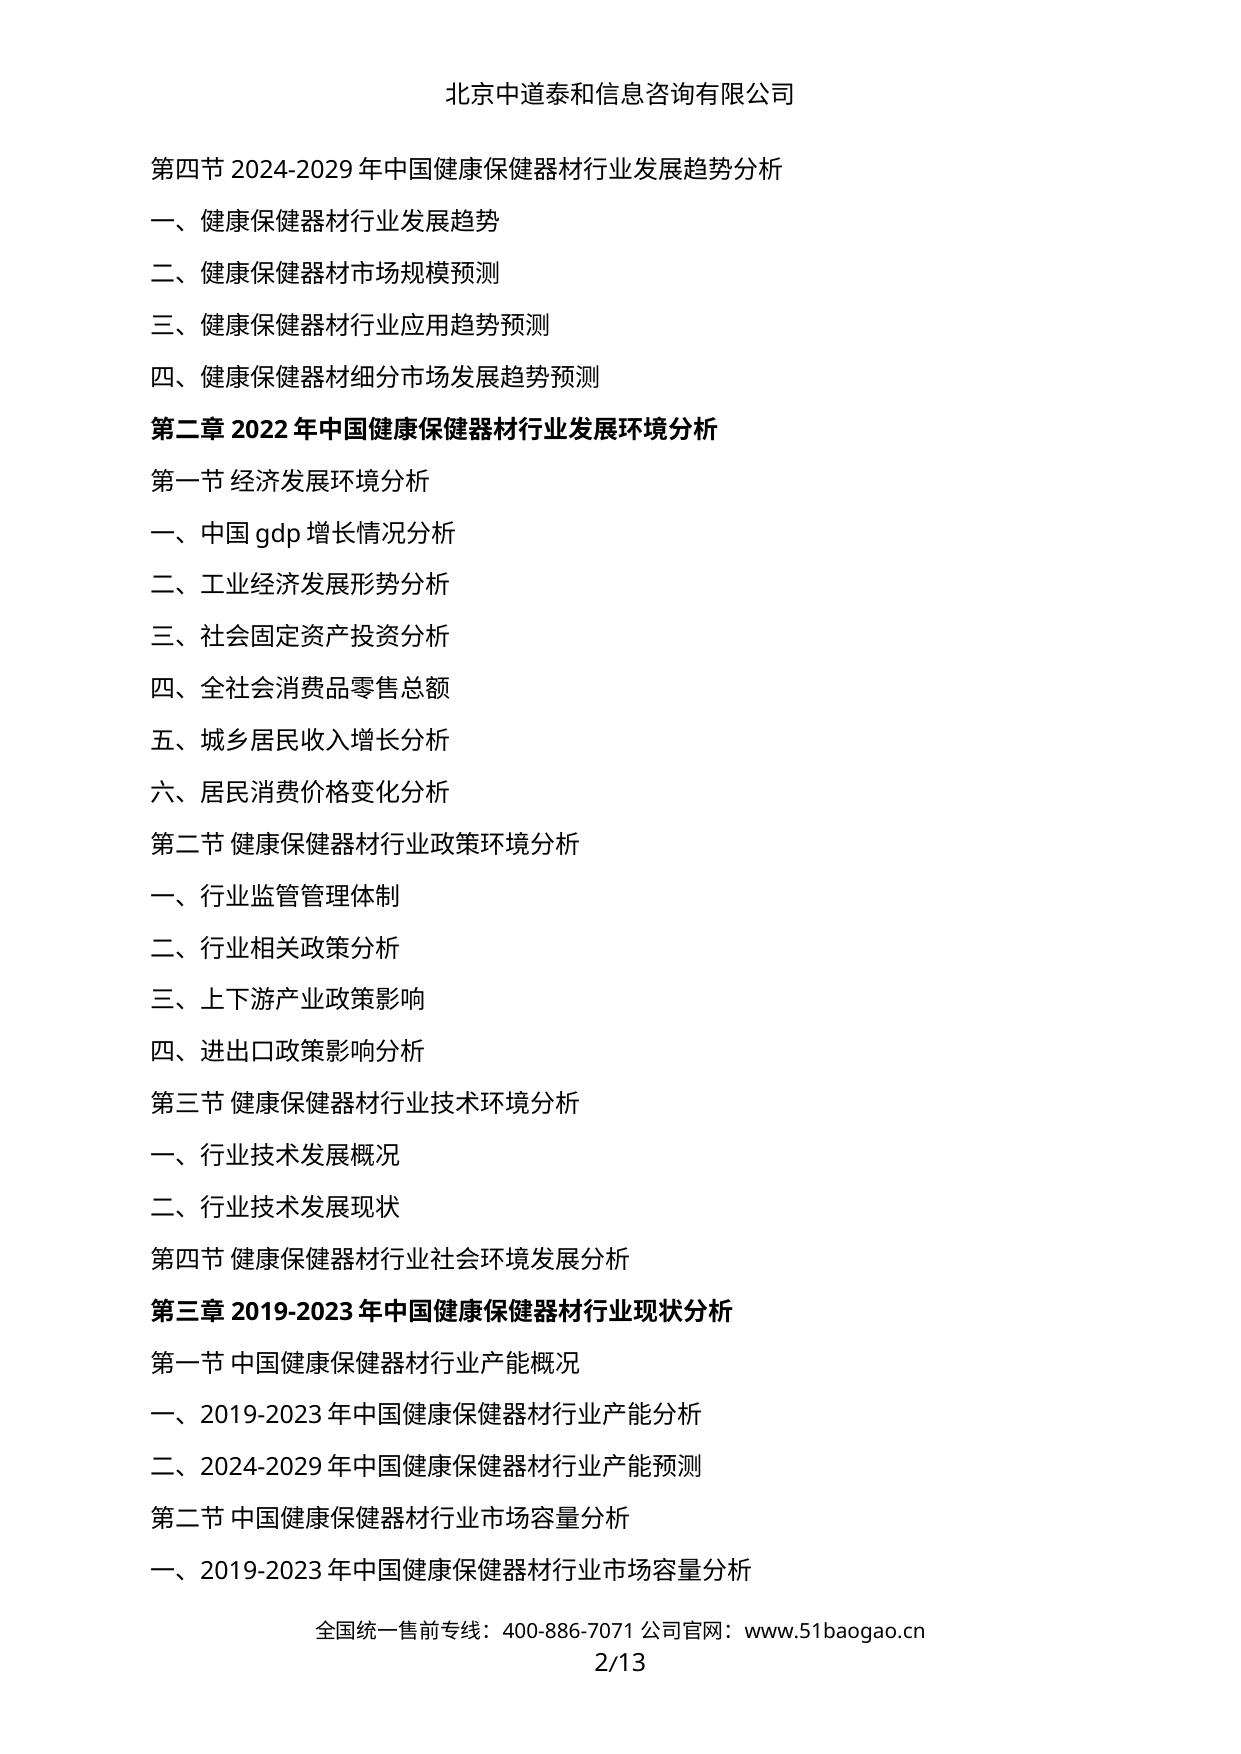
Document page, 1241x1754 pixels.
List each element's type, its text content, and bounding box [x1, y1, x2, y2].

text 第一节 中国健康保健器材行业产能概况 [150, 1343, 1090, 1379]
text 第二节 健康保健器材行业政策环境分析 [150, 824, 1090, 861]
text 四、进出口政策影响分析 [150, 1032, 1090, 1068]
text 二、工业经济发展形势分析 [150, 565, 1090, 601]
text 第四节 2024-2029年中国健康保健器材行业发展趋势分析 [150, 150, 1090, 186]
text 二、健康保健器材市场规模预测 [150, 254, 1090, 290]
text 一、健康保健器材行业发展趋势 [150, 202, 1090, 238]
text 二、2024-2029年中国健康保健器材行业产能预测 [150, 1447, 1090, 1483]
text 二、行业相关政策分析 [150, 928, 1090, 964]
text 一、2019-2023年中国健康保健器材行业市场容量分析 [150, 1551, 1090, 1587]
text 第三节 健康保健器材行业技术环境分析 [150, 1084, 1090, 1120]
text 六、居民消费价格变化分析 [150, 772, 1090, 809]
text 三、上下游产业政策影响 [150, 980, 1090, 1016]
text 四、健康保健器材细分市场发展趋势预测 [150, 357, 1090, 394]
text 五、城乡居民收入增长分析 [150, 721, 1090, 757]
text 三、健康保健器材行业应用趋势预测 [150, 306, 1090, 342]
text 第三章 2019-2023年中国健康保健器材行业现状分析 [150, 1291, 1090, 1327]
text 一、行业监管管理体制 [150, 876, 1090, 912]
text 四、全社会消费品零售总额 [150, 669, 1090, 705]
text 第二节 中国健康保健器材行业市场容量分析 [150, 1499, 1090, 1535]
text 一、2019-2023年中国健康保健器材行业产能分析 [150, 1395, 1090, 1431]
text 第四节 健康保健器材行业社会环境发展分析 [150, 1239, 1090, 1276]
text 一、中国gdp增长情况分析 [150, 513, 1090, 549]
text 二、行业技术发展现状 [150, 1187, 1090, 1224]
text 第二章 2022年中国健康保健器材行业发展环境分析 [150, 409, 1090, 446]
text 一、行业技术发展概况 [150, 1136, 1090, 1172]
text 第一节 经济发展环境分析 [150, 461, 1090, 497]
text 三、社会固定资产投资分析 [150, 617, 1090, 653]
